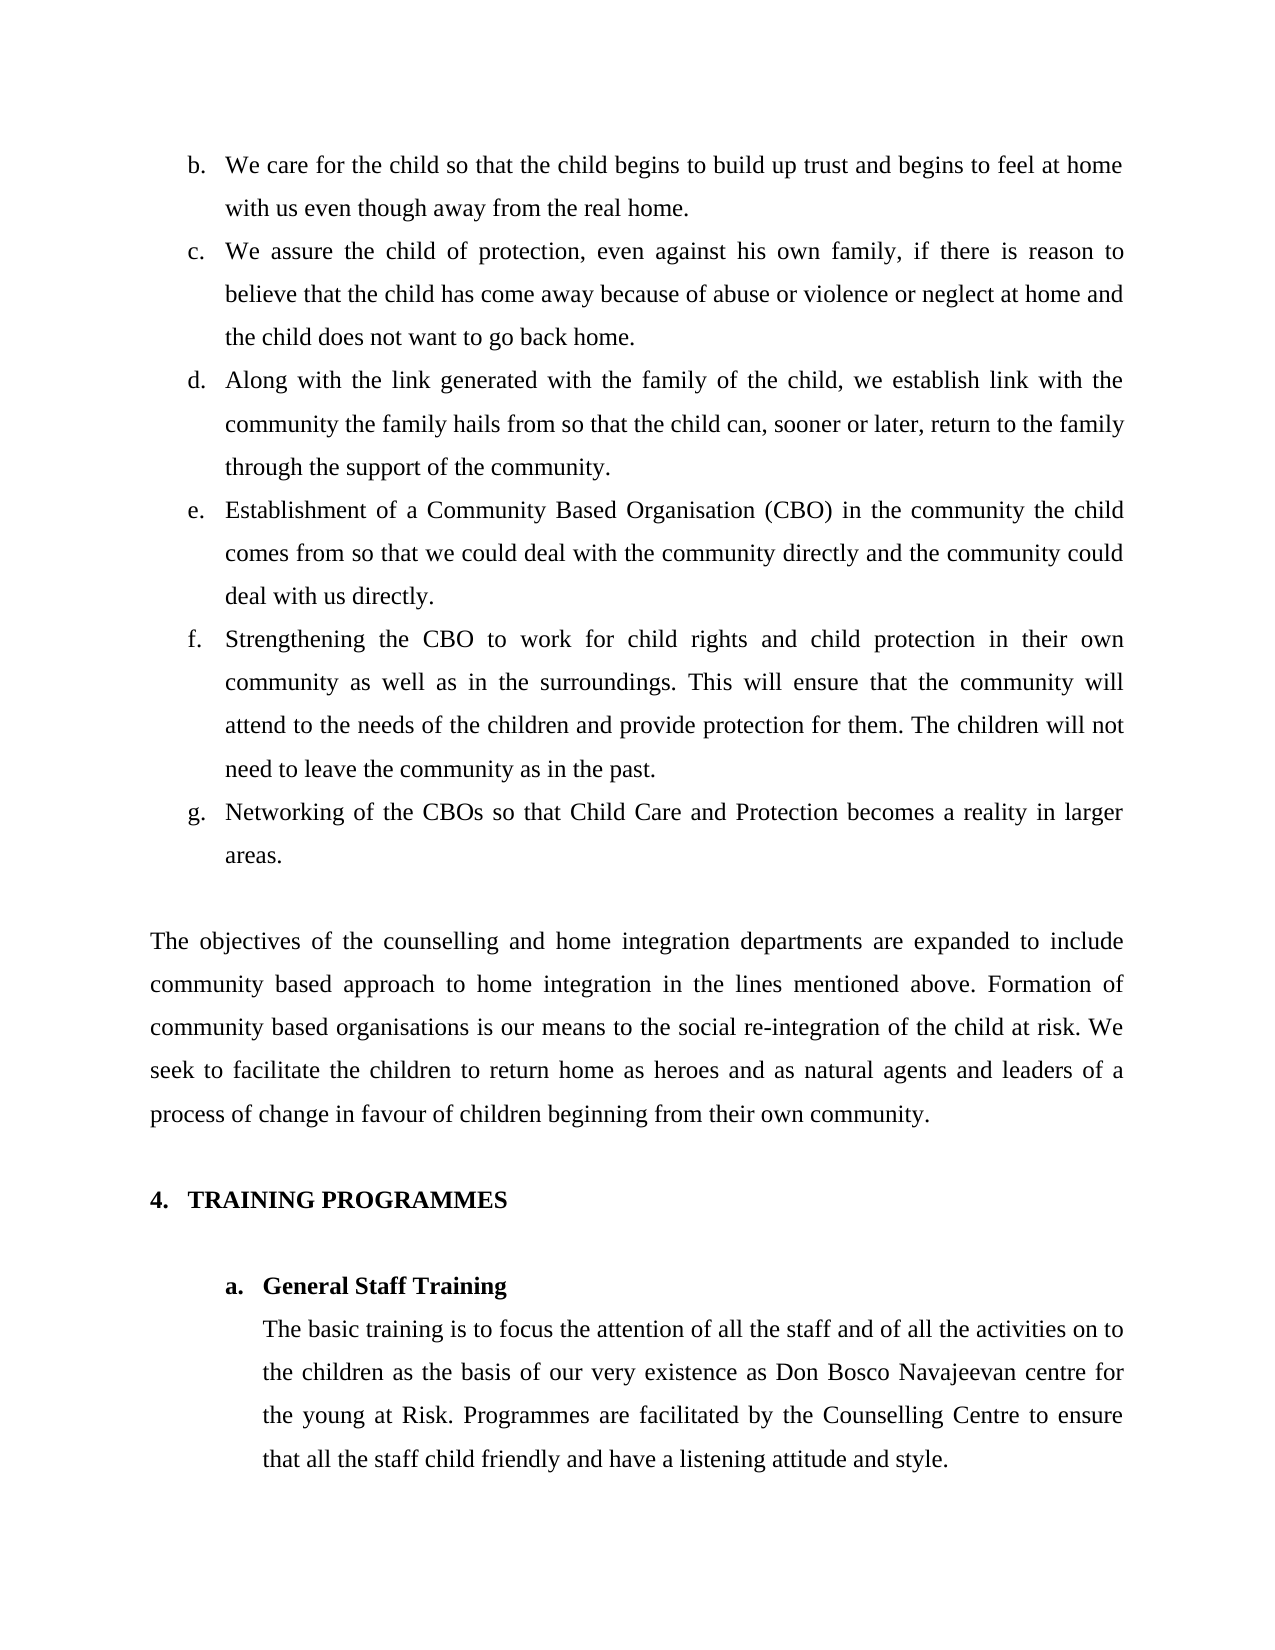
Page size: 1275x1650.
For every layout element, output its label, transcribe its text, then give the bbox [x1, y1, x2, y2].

list Networking of the CBOs so that Child Care and Protection becomes a reality in larger areas. [187, 797, 1125, 869]
list We assure the child of protection, even against his own family, if there is reason to believe that the child has come away because of abuse or violence or neglect at home and the child does not want to go back home. [187, 236, 1125, 351]
list We care for the child so that the child begins to build up trust and begins to feel at home with us even though away from the real home. [187, 150, 1125, 222]
list General Staff Training [225, 1271, 1125, 1300]
list Strengthening the CBO to work for child rights and child protection in their own community as well as in the surroundings. This will ensure that the community will attend to the needs of the children and provide protection for them. The children will not need to leave the community as in the past. [187, 624, 1125, 782]
list Along with the link generated with the family of the child, we establish link with the community the family hails from so that the child can, sooner or later, return to the family through the support of the community. [187, 366, 1125, 481]
list Establishment of a Community Based Organisation (CBO) in the community the child comes from so that we could deal with the community directly and the community could deal with us directly. [187, 495, 1125, 610]
list TRAINING PROGRAMMES [150, 1185, 1125, 1214]
list The basic training is to focus the attention of all the staff and of all the activities on to the children as the basis of our very existence as Don Bosco Navajeevan centre for the young at Risk. Programmes are facilitated by the Counselling Centre to ensure that all the staff child friendly and have a listening attitude and style. [262, 1314, 1125, 1472]
text The objectives of the counselling and home integration departments are expanded to include community based approach to home integration in the lines mentioned above. Formation of community based organisations is our means to the social re-integration of the child at risk. We seek to facilitate the children to return home as heroes and as natural agents and leaders of a process of change in favour of children beginning from their own community. [150, 926, 1125, 1127]
